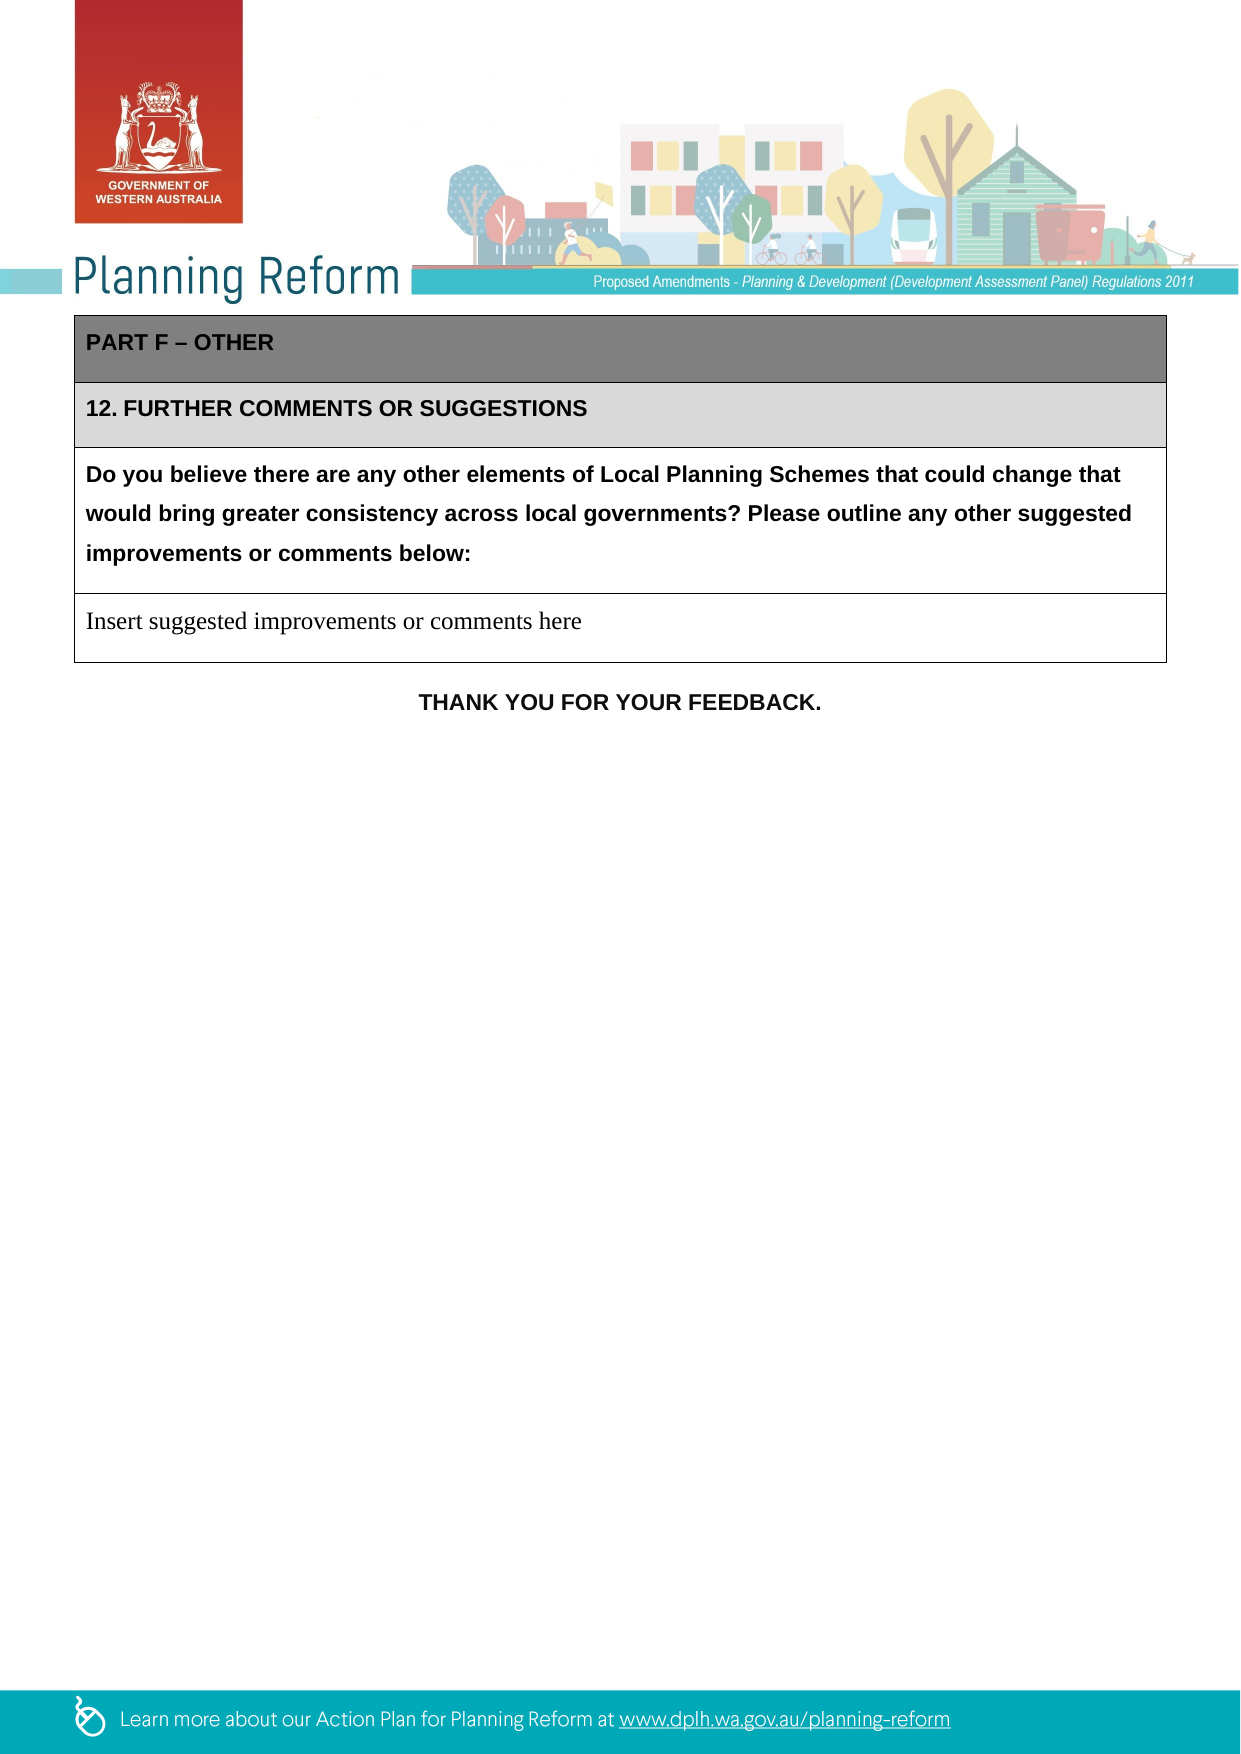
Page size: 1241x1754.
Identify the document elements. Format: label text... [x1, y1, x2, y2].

table_cell [75, 594, 1166, 662]
picture [0, 0, 1239, 316]
table_cell FURTHER COMMENTS OR SUGGESTIONS [75, 383, 1166, 447]
table_header PART F – OTHER [75, 316, 1166, 382]
picture [0, 1681, 1241, 1754]
text THANK YOU FOR YOUR FEEDBACK. [74, 689, 1166, 716]
table_cell Do you believe there are any other elements of Local Planning Schemes that could change that would bring greater consistency across local governments? Please outline any other suggested improvements or comments below: [75, 448, 1166, 593]
